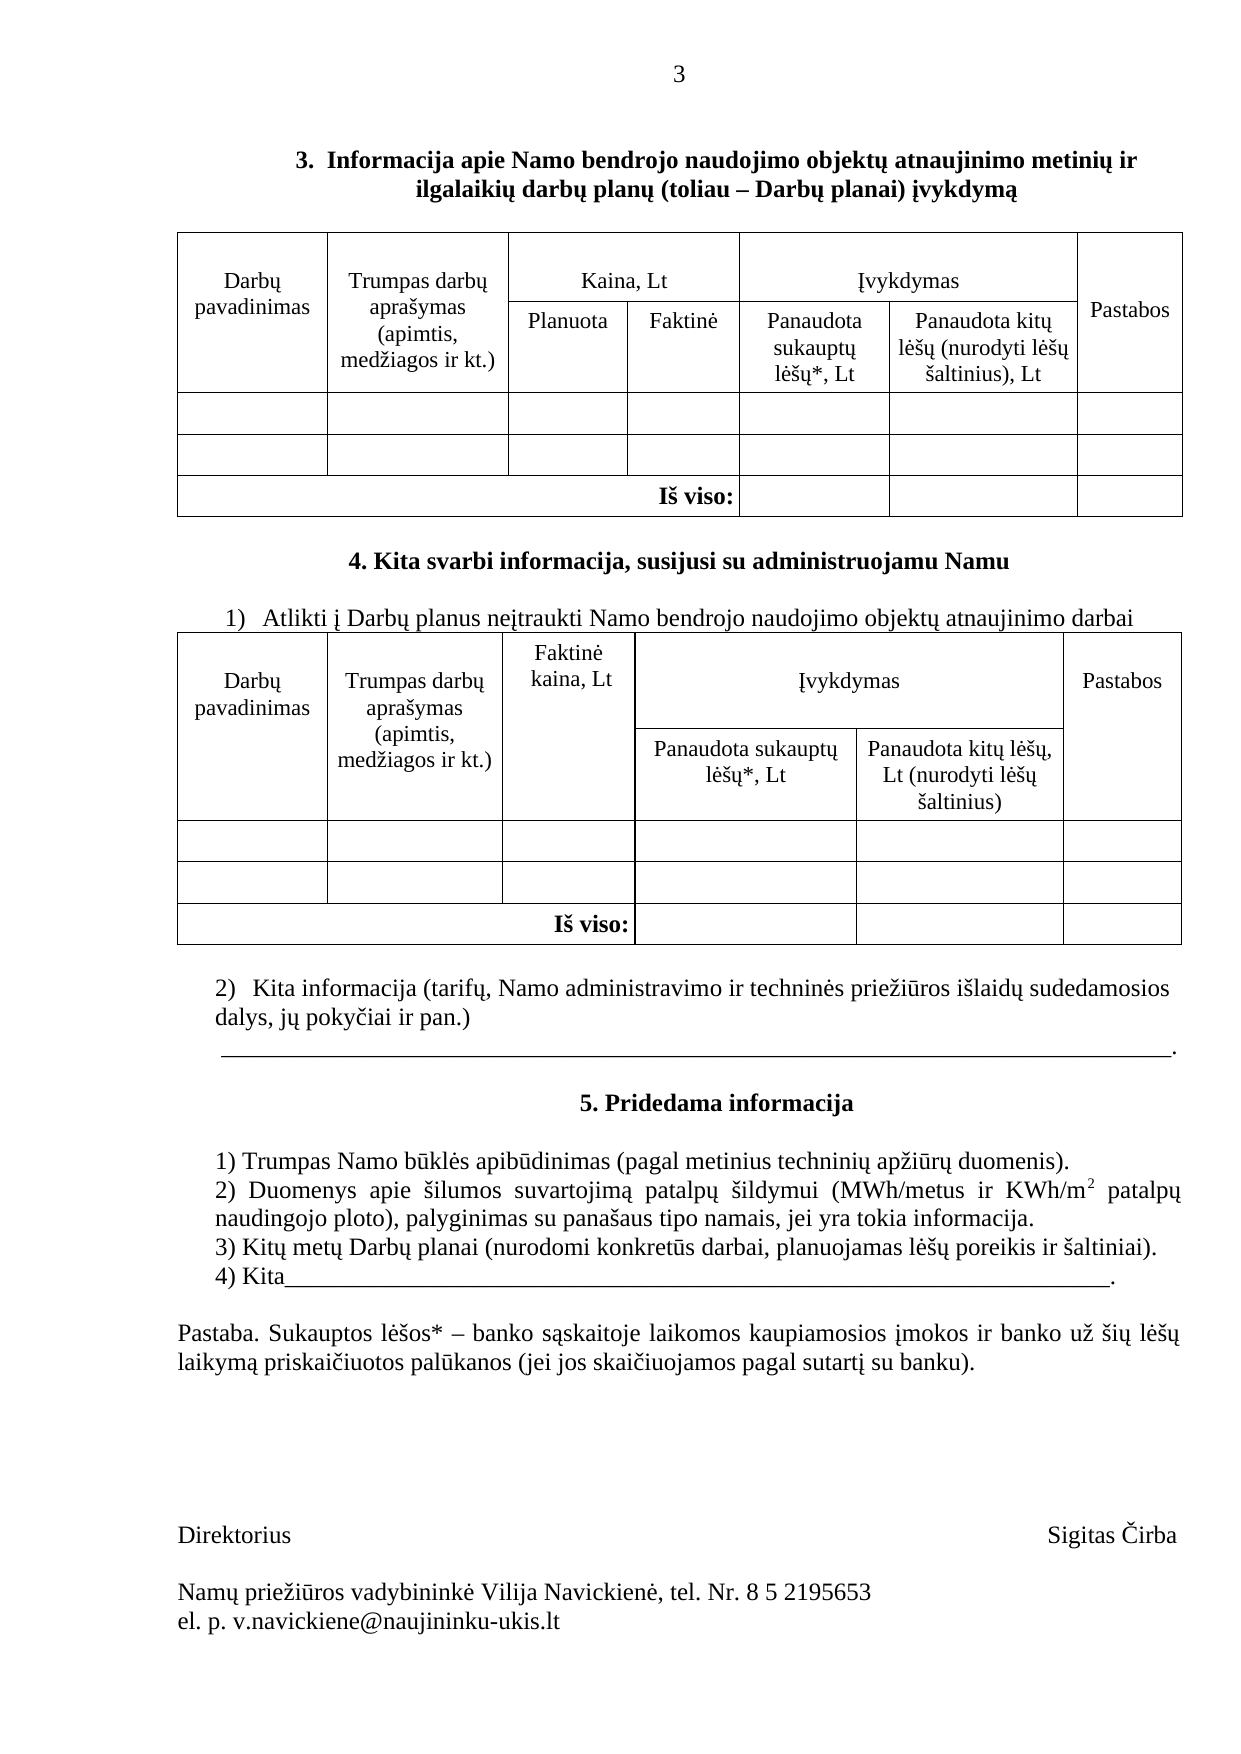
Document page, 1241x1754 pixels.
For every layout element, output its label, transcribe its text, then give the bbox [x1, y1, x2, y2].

table_cell Iš viso: [178, 904, 634, 944]
table_cell [636, 904, 856, 944]
text 2) Duomenys apie šilumos suvartojimą patalpų šildymui (MWh/metus ir KWh/m2 patalpų naudingojo ploto), palyginimas su panašaus tipo namais, jei yra tokia informacija. [215, 1175, 1181, 1232]
table_cell Panaudota sukauptų lėšų*, Lt [740, 302, 889, 392]
text Pastaba. Sukauptos lėšos* – banko sąskaitoje laikomos kaupiamosios įmokos ir banko už šių lėšų laikymą priskaičiuotos palūkanos (jei jos skaičiuojamos pagal sutartį su banku). [177, 1318, 1181, 1376]
table_cell [509, 393, 627, 433]
table_cell [503, 862, 634, 902]
text Direktorius Sigitas Čirba [177, 1520, 1181, 1548]
table_cell [1078, 393, 1182, 433]
text 1) Trumpas Namo būklės apibūdinimas (pagal metinius techninių apžiūrų duomenis). [215, 1146, 1181, 1175]
table_header Faktinė kaina [503, 633, 634, 820]
text 4) Kita__________________________________________________________________. [215, 1261, 1181, 1290]
text dalys, jų pokyčiai ir pan.) [215, 1002, 1181, 1031]
table_cell Faktinė [628, 302, 739, 392]
table_cell [328, 821, 502, 861]
text el. p. v.navickiene@naujininku-ukis.lt [177, 1606, 1181, 1635]
table_cell [1064, 904, 1181, 944]
subtitle 3. Informacija apie Namo bendrojo naudojimo objektų atnaujinimo metinių ir ilgalaikių darbų planų (toliau – Darbų planai) įvykdymą [252, 145, 1181, 203]
table_header Darbų pavadinimas [178, 233, 327, 392]
table_cell [890, 435, 1077, 475]
table_cell [1078, 435, 1182, 475]
table_cell [178, 393, 327, 433]
table_cell [628, 393, 739, 433]
table_header Pastabos [1064, 633, 1181, 820]
list Kita informacija (tarifų, Namo administravimo ir techninės priežiūros išlaidų sudedamosios [215, 973, 1181, 1002]
list Atlikti į Darbų planus neįtraukti Namo bendrojo naudojimo objektų atnaujinimo darbai [177, 603, 1181, 632]
table_cell Panaudota sukauptų lėšų* [636, 729, 856, 820]
subtitle 4. Kita svarbi informacija, susijusi su administruojamu Namu [177, 546, 1181, 574]
table_cell Panaudota kitų lėšų, Lt (nurodyti lėšų šaltinius) [857, 729, 1063, 820]
table_cell [178, 862, 327, 902]
table_cell [1064, 862, 1181, 902]
table_cell Planuota [509, 302, 627, 392]
table_header Įvykdymas [636, 633, 1063, 728]
table_header Įvykdymas [740, 233, 1077, 301]
table_header Pastabos [1078, 233, 1182, 392]
table_header Darbų pavadinimas [178, 633, 327, 820]
table_cell [740, 435, 889, 475]
table_cell [178, 435, 327, 475]
table_cell [740, 393, 889, 433]
text 3) Kitų metų Darbų planai (nurodomi konkretūs darbai, planuojamas lėšų poreikis ir šaltiniai). [215, 1232, 1181, 1261]
table_header Kaina, Lt [509, 233, 739, 301]
text 5. Pridedama informacija [252, 1088, 1181, 1117]
table_cell [509, 435, 627, 475]
table_header Trumpas darbų aprašymas (apimtis, medžiagos ir kt.) [328, 233, 508, 392]
table_cell Iš viso: [178, 476, 739, 516]
table_cell [1064, 821, 1181, 861]
table_cell [328, 435, 508, 475]
table_cell [636, 862, 856, 902]
table_cell [857, 821, 1063, 861]
table_header Trumpas darbų aprašymas (apimtis, medžiagos ir kt.) [328, 633, 502, 820]
table_cell [628, 435, 739, 475]
table_cell [857, 904, 1063, 944]
table_cell [328, 393, 508, 433]
table_cell [857, 862, 1063, 902]
table_cell [636, 821, 856, 861]
table_cell [328, 862, 502, 902]
table_cell [890, 393, 1077, 433]
text Namų priežiūros vadybininkė Vilija Navickienė, tel. Nr. 8 5 2195653 [177, 1577, 1181, 1606]
table_cell [740, 476, 889, 516]
text ____________________________________________________________________________. [215, 1031, 1181, 1060]
table_cell [503, 821, 634, 861]
table_cell [890, 476, 1077, 516]
table_cell Panaudota kitų lėšų (nurodyti lėšų šaltinius), Lt [890, 302, 1077, 392]
table_cell [178, 821, 327, 861]
table_cell [1078, 476, 1182, 516]
